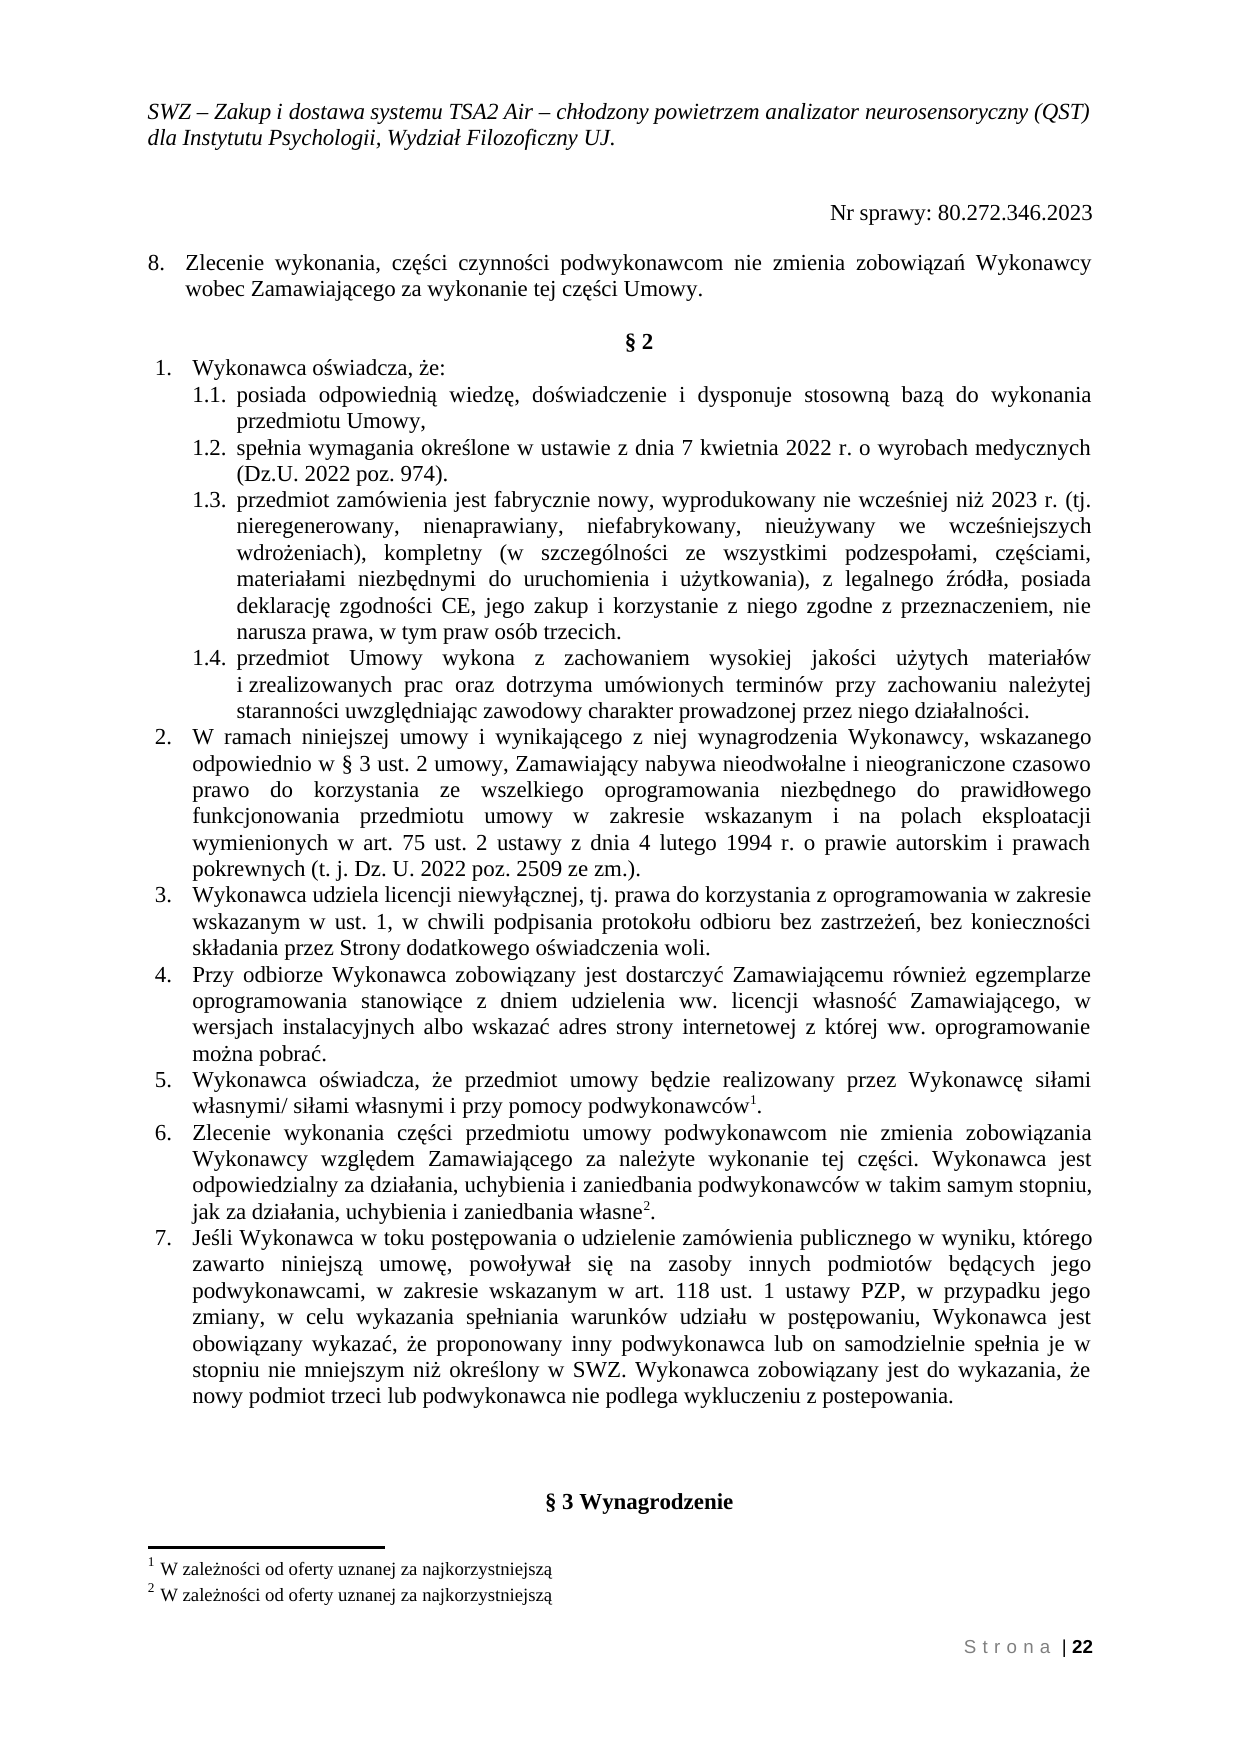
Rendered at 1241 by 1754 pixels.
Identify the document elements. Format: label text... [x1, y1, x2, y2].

list spełnia wymagania określone w ustawie z dnia 7 kwietnia 2022 r. o wyrobach medycznych (Dz.U. 2022 poz. 974). [192, 433, 1092, 486]
list przedmiot zamówienia jest fabrycznie nowy, wyprodukowany nie wcześniej niż 2023 r. (tj. nieregenerowany, nienaprawiany, niefabrykowany, nieużywany we wcześniejszych wdrożeniach), kompletny (w szczególności ze wszystkimi podzespołami, częściami, materiałami niezbędnymi do uruchomienia i użytkowania), z legalnego źródła, posiada deklarację zgodności CE, jego zakup i korzystanie z niego zgodne z przeznaczeniem, nie narusza prawa, w tym praw osób trzecich. [192, 486, 1092, 644]
text § 3 Wynagrodzenie [185, 1488, 1092, 1514]
list przedmiot Umowy wykona z zachowaniem wysokiej jakości użytych materiałów i zrealizowanych prac oraz dotrzyma umówionych terminów przy zachowaniu należytej staranności uwzględniając zawodowy charakter prowadzonej przez niego działalności. [192, 644, 1092, 723]
list posiada odpowiednią wiedzę, doświadczenie i dysponuje stosowną bazą do wykonania przedmiotu Umowy, [192, 381, 1092, 433]
list § 2 [185, 328, 1092, 354]
list Zlecenie wykonania, części czynności podwykonawcom nie zmienia zobowiązań Wykonawcy wobec Zamawiającego za wykonanie tej części Umowy. [148, 249, 1092, 302]
list W ramach niniejszej umowy i wynikającego z niej wynagrodzenia Wykonawcy, wskazanego odpowiednio w § 3 ust. 2 umowy, Zamawiający nabywa nieodwołalne i nieograniczone czasowo prawo do korzystania ze wszelkiego oprogramowania niezbędnego do prawidłowego funkcjonowania przedmiotu umowy w zakresie wskazanym i na polach eksploatacji wymienionych w art. 75 ust. 2 ustawy z dnia 4 lutego 1994 r. o prawie autorskim i prawach pokrewnych (t. j. Dz. U. 2022 poz. 2509 ze zm.). [154, 723, 1092, 882]
list Wykonawca oświadcza, że przedmiot umowy będzie realizowany przez Wykonawcę siłami własnymi/ siłami własnymi i przy pomocy podwykonawców. [154, 1066, 1092, 1119]
list Przy odbiorze Wykonawca zobowiązany jest dostarczyć Zamawiającemu również egzemplarze oprogramowania stanowiące z dniem udzielenia ww. licencji własność Zamawiającego, w wersjach instalacyjnych albo wskazać adres strony internetowej z której ww. oprogramowanie można pobrać. [154, 961, 1092, 1066]
list Wykonawca oświadcza, że: [154, 354, 1092, 381]
list Wykonawca udziela licencji niewyłącznej, tj. prawa do korzystania z oprogramowania w zakresie wskazanym w ust. 1, w chwili podpisania protokołu odbioru bez zastrzeżeń, bez konieczności składania przez Strony dodatkowego oświadczenia woli. [154, 882, 1092, 961]
list Zlecenie wykonania części przedmiotu umowy podwykonawcom nie zmienia zobowiązania Wykonawcy względem Zamawiającego za należyte wykonanie tej części. Wykonawca jest odpowiedzialny za działania, uchybienia i zaniedbania podwykonawców w takim samym stopniu, jak za działania, uchybienia i zaniedbania własne. [154, 1119, 1092, 1224]
list Jeśli Wykonawca w toku postępowania o udzielenie zamówienia publicznego w wyniku, którego zawarto niniejszą umowę, powoływał się na zasoby innych podmiotów będących jego podwykonawcami, w zakresie wskazanym w art. 118 ust. 1 ustawy PZP, w przypadku jego zmiany, w celu wykazania spełniania warunków udziału w postępowaniu, Wykonawca jest obowiązany wykazać, że proponowany inny podwykonawca lub on samodzielnie spełnia je w stopniu nie mniejszym niż określony w SWZ. Wykonawca zobowiązany jest do wykazania, że nowy podmiot trzeci lub podwykonawca nie podlega wykluczeniu z postepowania. [154, 1224, 1092, 1409]
